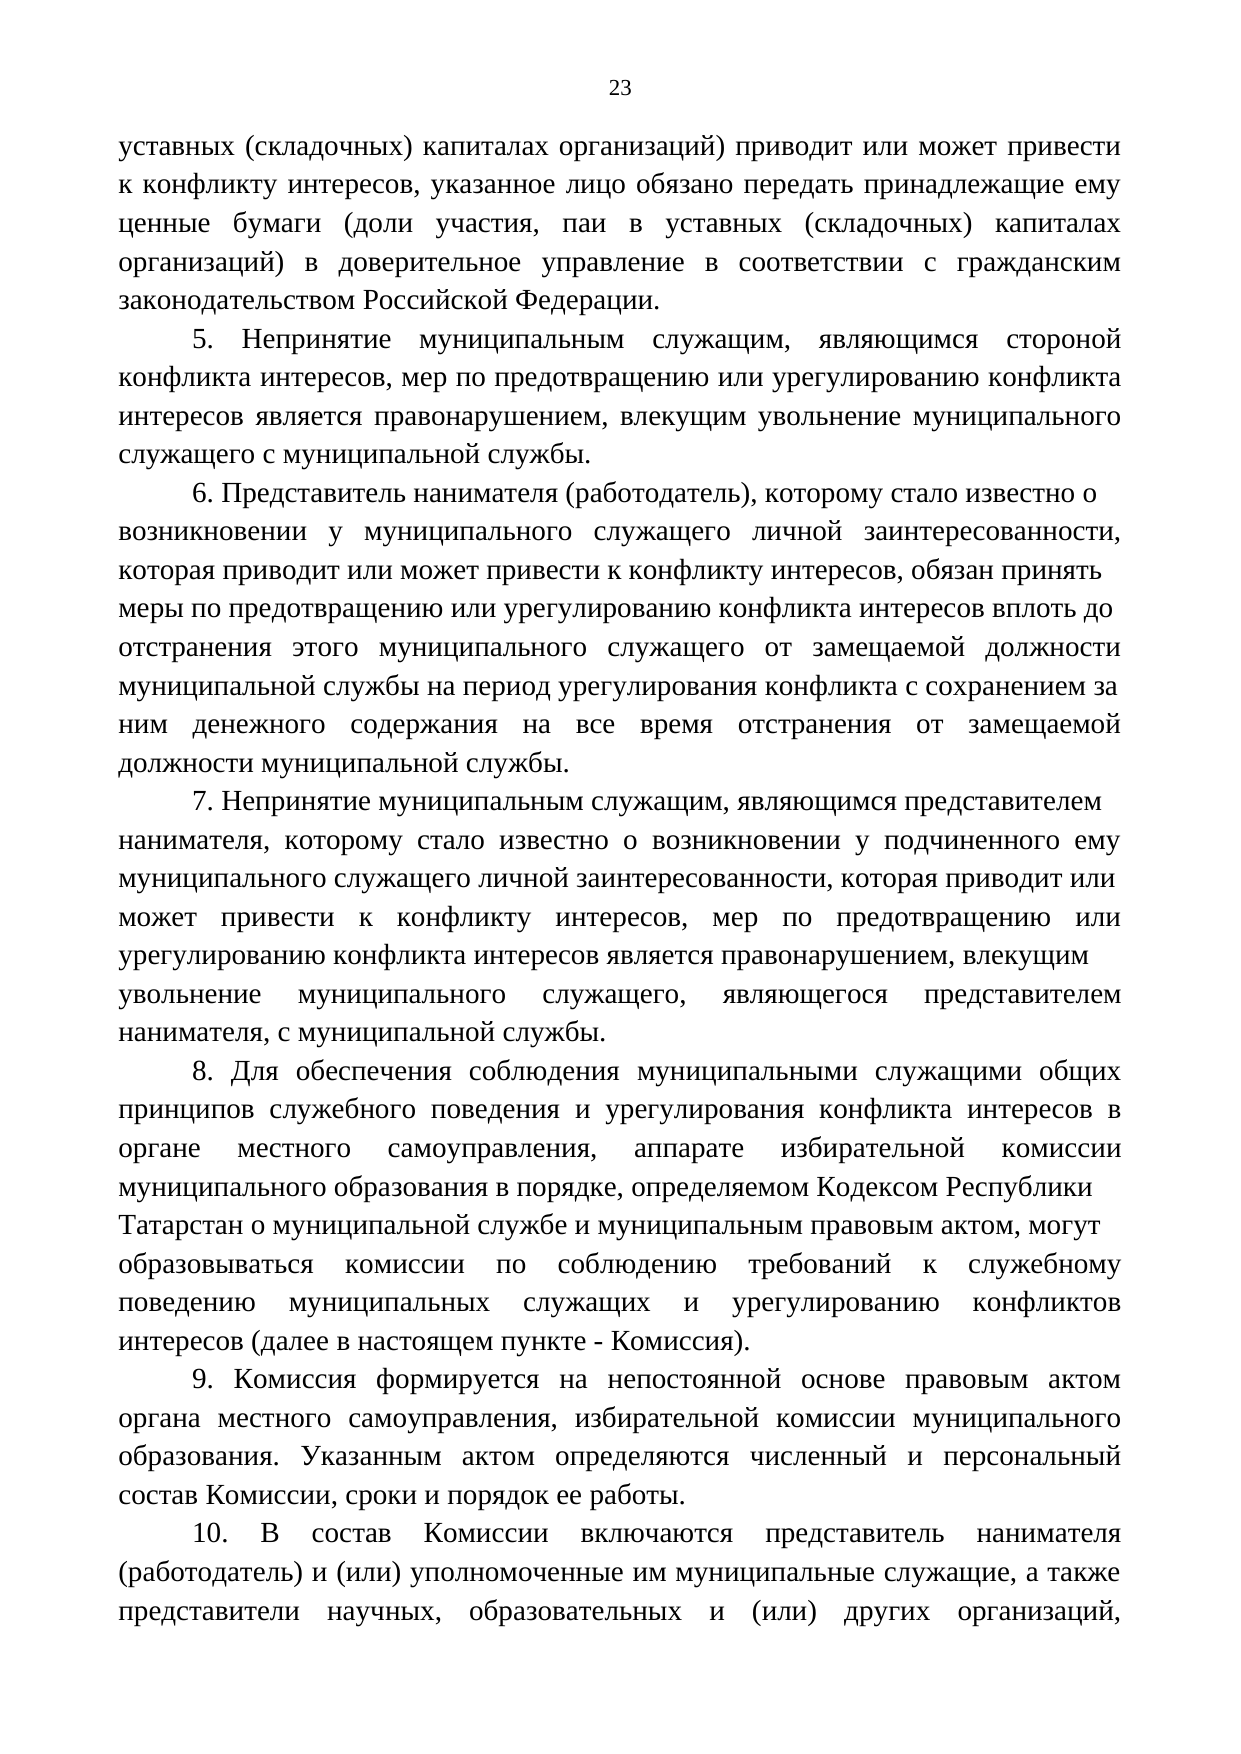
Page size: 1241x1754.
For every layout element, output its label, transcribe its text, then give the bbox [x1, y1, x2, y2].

text может привести к конфликту интересов, мер по предотвращению или урегулированию конфликта интересов является правонарушением, влекущим [118, 899, 1122, 971]
text ним денежного содержания на все время отстранения от замещаемой должности муниципальной службы. [118, 706, 1122, 778]
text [118, 1516, 1122, 1626]
text 5. Непринятие муниципальным служащим, являющимся стороной конфликта интересов, мер по предотвращению или урегулированию конфликта интересов является правонарушением, влекущим увольнение муниципального служащего с муниципальной службы. [118, 321, 1122, 470]
text 9. Комиссия формируется на непостоянной основе правовым актом органа местного самоуправления, избирательной комиссии муниципального образования. Указанным актом определяются численный и персональный состав Комиссии, сроки и порядок ее работы. [118, 1361, 1122, 1511]
text 8. Для обеспечения соблюдения муниципальными служащими общих принципов служебного поведения и урегулирования конфликта интересов в органе местного самоуправления, аппарате избирательной комиссии муниципального образования в порядке, определяемом Кодексом Республики [118, 1053, 1122, 1202]
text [118, 128, 1122, 316]
text увольнение муниципального служащего, являющегося представителем нанимателя, с муниципальной службы. [118, 976, 1122, 1048]
text меры по предотвращению или урегулированию конфликта интересов вплоть до [118, 591, 1122, 624]
text 6. Представитель нанимателя (работодатель), которому стало известно о [118, 475, 1122, 508]
text нанимателя, которому стало известно о возникновении у подчиненного ему муниципального служащего личной заинтересованности, которая приводит или [118, 822, 1122, 894]
text возникновении у муниципального служащего личной заинтересованности, которая приводит или может привести к конфликту интересов, обязан принять [118, 513, 1122, 586]
text образовываться комиссии по соблюдению требований к служебному поведению муниципальных служащих и урегулированию конфликтов интересов (далее в настоящем пункте - Комиссия). [118, 1246, 1122, 1356]
text 7. Непринятие муниципальным служащим, являющимся представителем [118, 783, 1122, 817]
text Татарстан о муниципальной службе и муниципальным правовым актом, могут [118, 1207, 1122, 1241]
text отстранения этого муниципального служащего от замещаемой должности муниципальной службы на период урегулирования конфликта с сохранением за [118, 629, 1122, 701]
